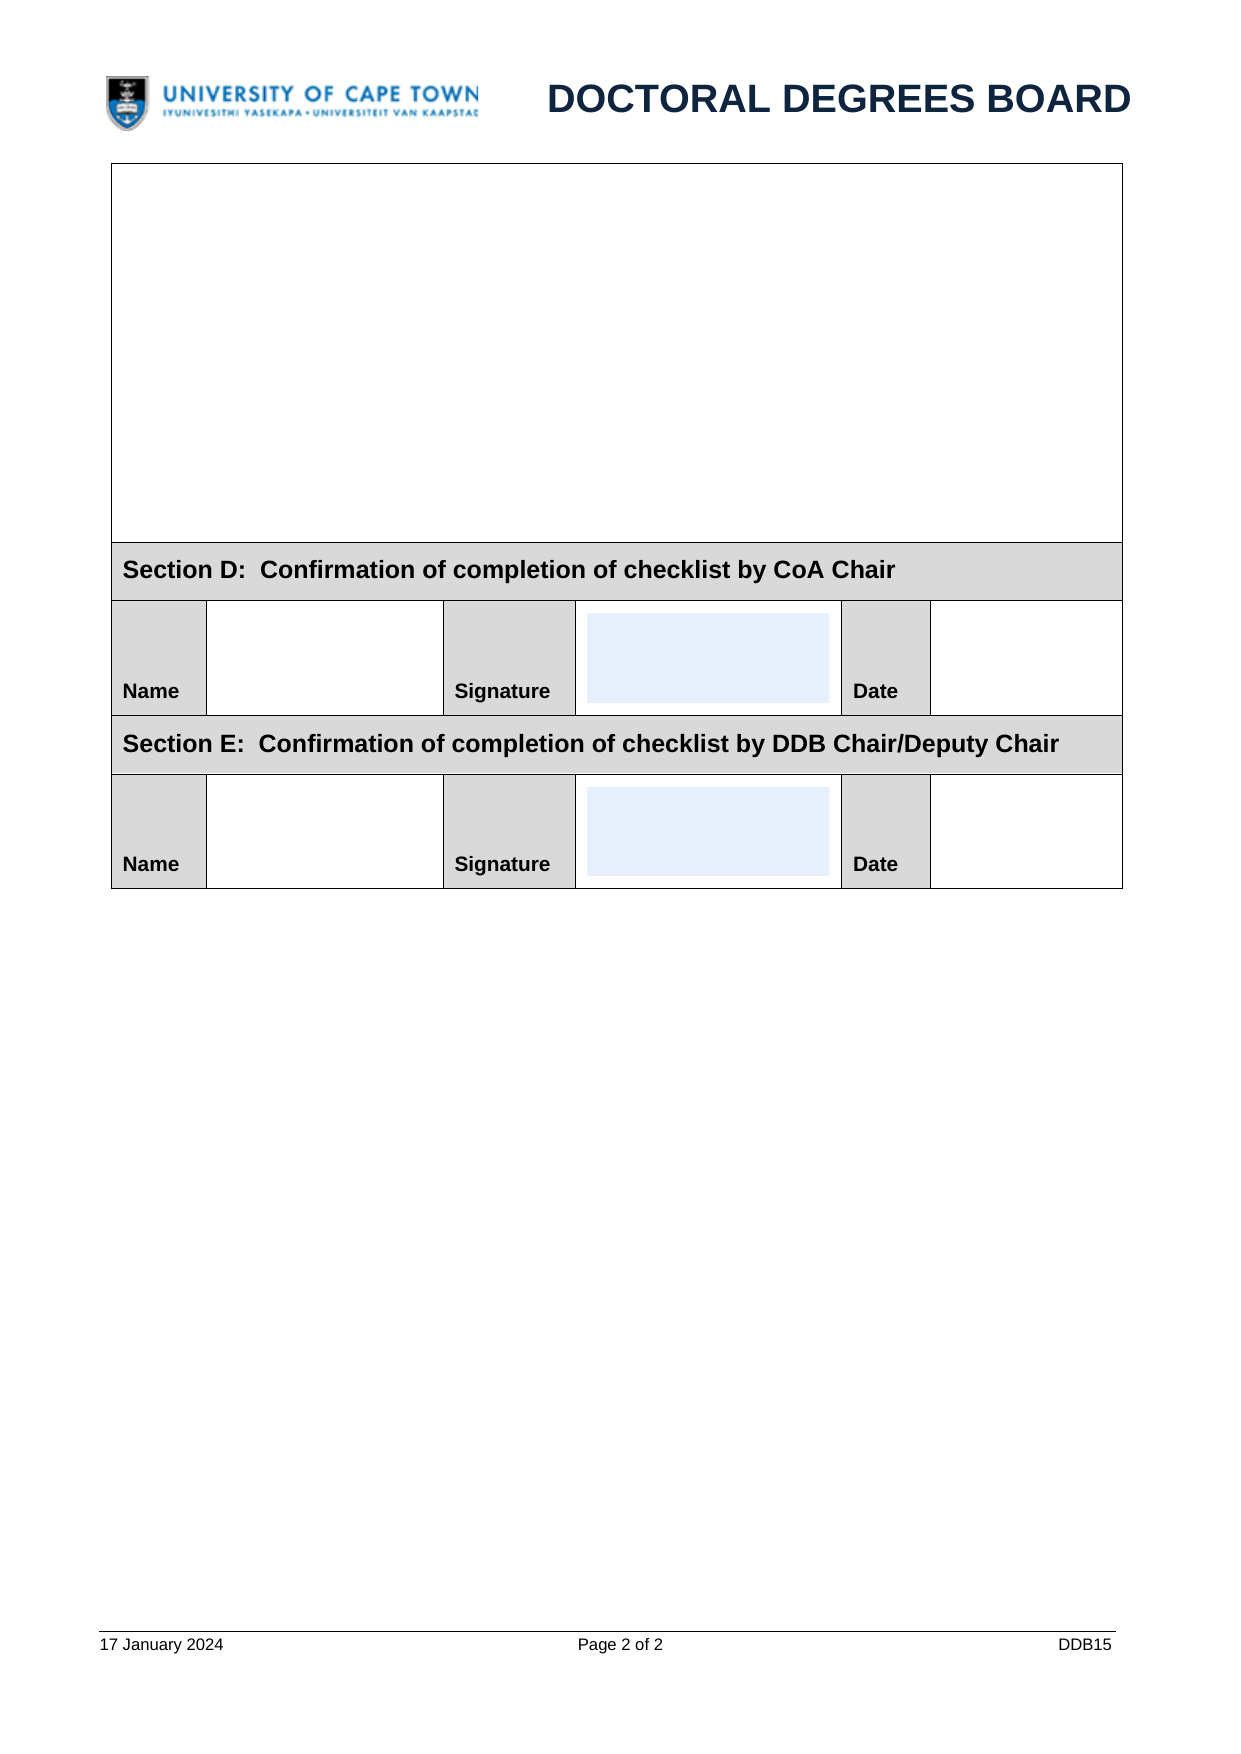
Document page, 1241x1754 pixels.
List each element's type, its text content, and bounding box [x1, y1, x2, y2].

table_cell [112, 164, 1122, 542]
table_cell [207, 775, 443, 888]
table_cell Date [842, 775, 930, 888]
table_cell Section D: Confirmation of completion of checklist by CoA Chair [112, 543, 1122, 600]
picture [587, 787, 830, 876]
table_cell Section E: Confirmation of completion of checklist by DDB Chair/Deputy Chair [112, 716, 1122, 773]
table_cell Signature [444, 601, 575, 715]
table_cell [207, 601, 443, 715]
table_cell Signature [444, 775, 575, 888]
table_cell [931, 601, 1122, 715]
table_cell Name [112, 775, 206, 888]
table_cell Name [112, 601, 206, 715]
table_cell [931, 775, 1122, 888]
picture [106, 76, 479, 131]
table_cell Date [842, 601, 930, 715]
picture [587, 613, 830, 703]
